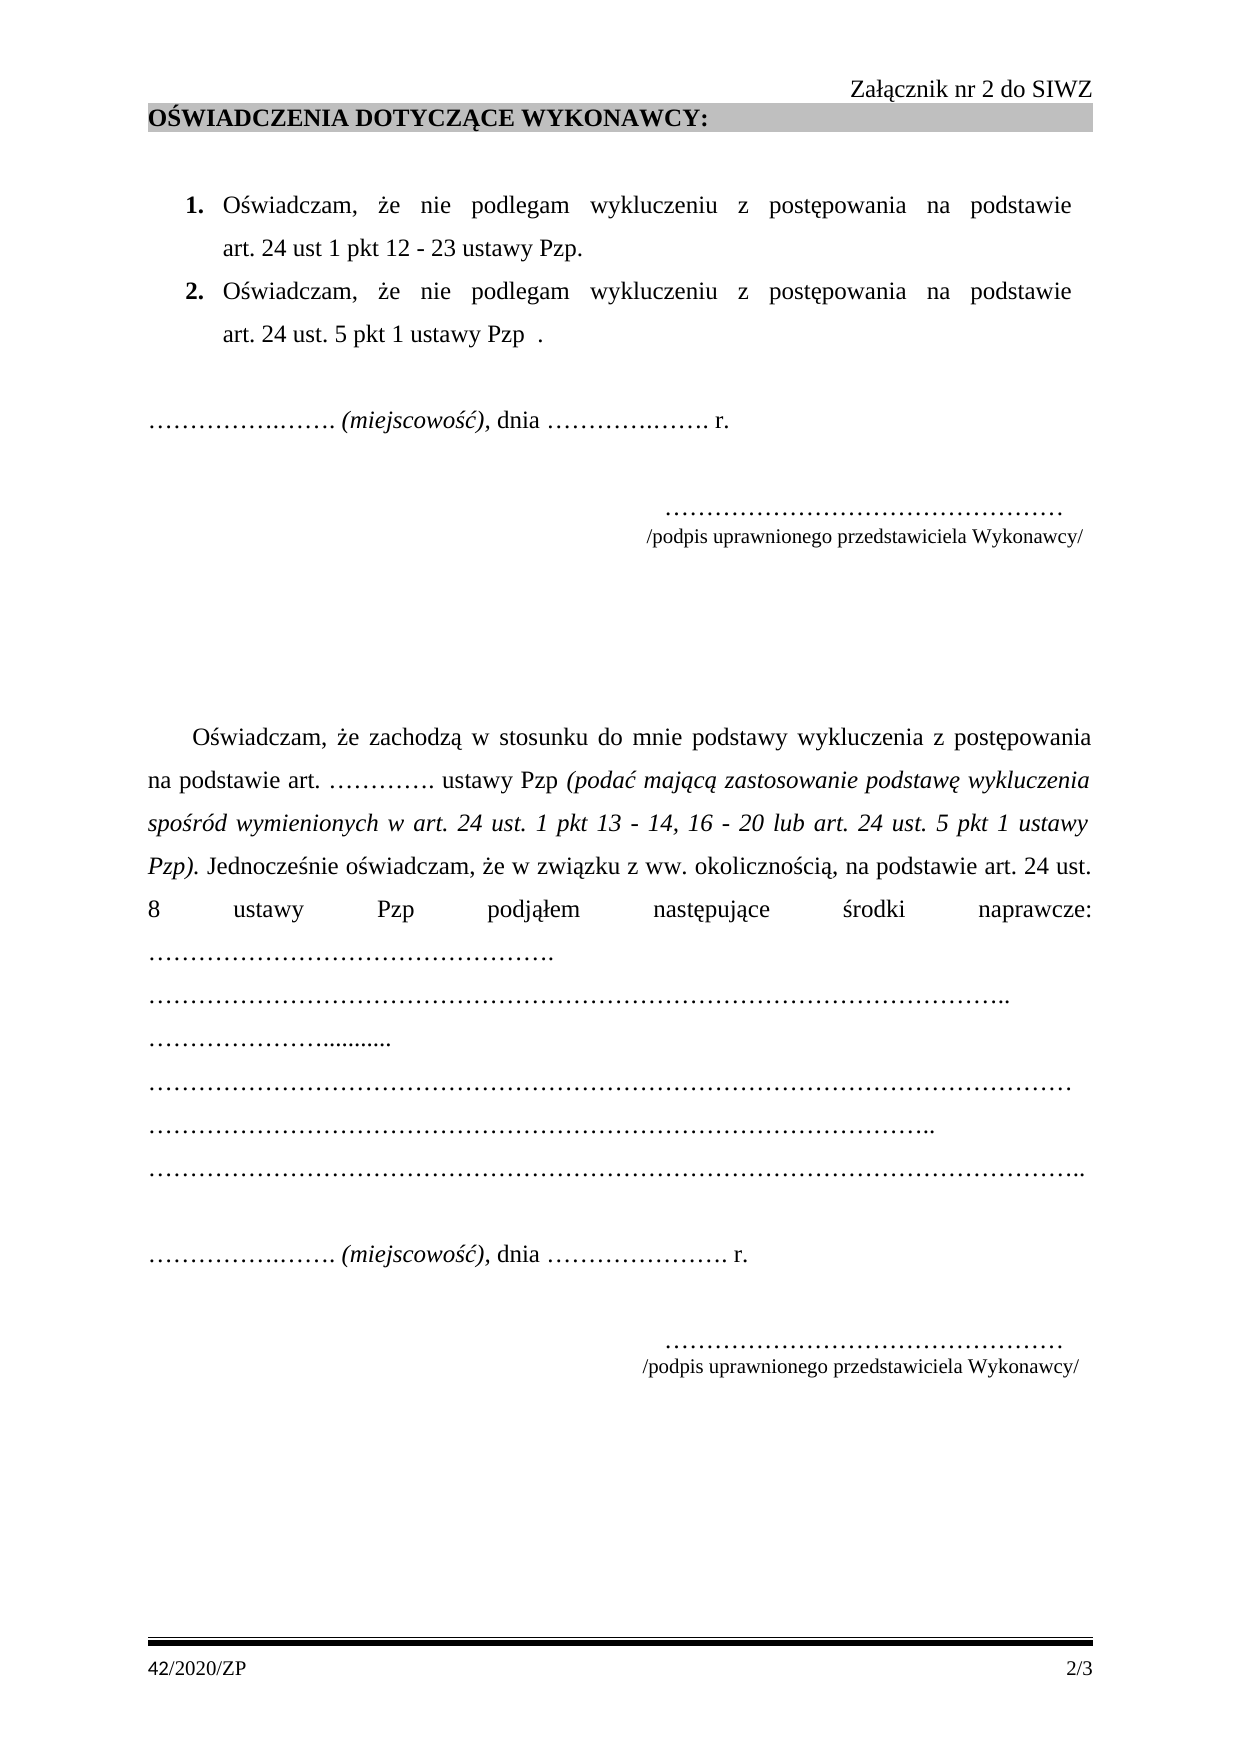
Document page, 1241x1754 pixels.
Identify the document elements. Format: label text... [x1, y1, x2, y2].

text ………………………………………… /podpis uprawnionego przedstawiciela Wykonawcy/ [148, 492, 1093, 549]
list Oświadczam, że nie podlegam wykluczeniu z postępowania na podstawie art. 24 ust 1 pkt 12 - 23 ustawy Pzp. [185, 190, 1093, 262]
text …………….……. (miejscowość), dnia ………….……. r. [148, 405, 1093, 434]
text …………………………………………………………………………………………..…………………...........……………………………………………………………………………………………………………………………………………………………………………………..………………………………………………………………………………………………….. [148, 980, 1093, 1182]
text OŚWIADCZENIA DOTYCZĄCE WYKONAWCY: [148, 103, 1093, 132]
text …………….……. (miejscowość), dnia …………………. r. [148, 1239, 1093, 1268]
text ………………………………………… [148, 1325, 1093, 1354]
list Oświadczam, że nie podlegam wykluczeniu z postępowania na podstawie art. 24 ust. 5 pkt 1 ustawy Pzp . [185, 276, 1093, 348]
text /podpis uprawnionego przedstawiciela Wykonawcy/ [590, 1354, 1093, 1378]
text Oświadczam, że zachodzą w stosunku do mnie podstawy wykluczenia z postępowania na podstawie art. …………. ustawy Pzp (podać mającą zastosowanie podstawę wykluczenia spośród wymienionych w art. 24 ust. 1 pkt 13 - 14, 16 - 20 lub art. 24 ust. 5 pkt 1 ustawy Pzp). Jednocześnie oświadczam, że w związku z ww. okolicznością, na podstawie art. 24 ust. 8 ustawy Pzp podjąłem następujące środki naprawcze: …………………………………………. [148, 722, 1093, 966]
